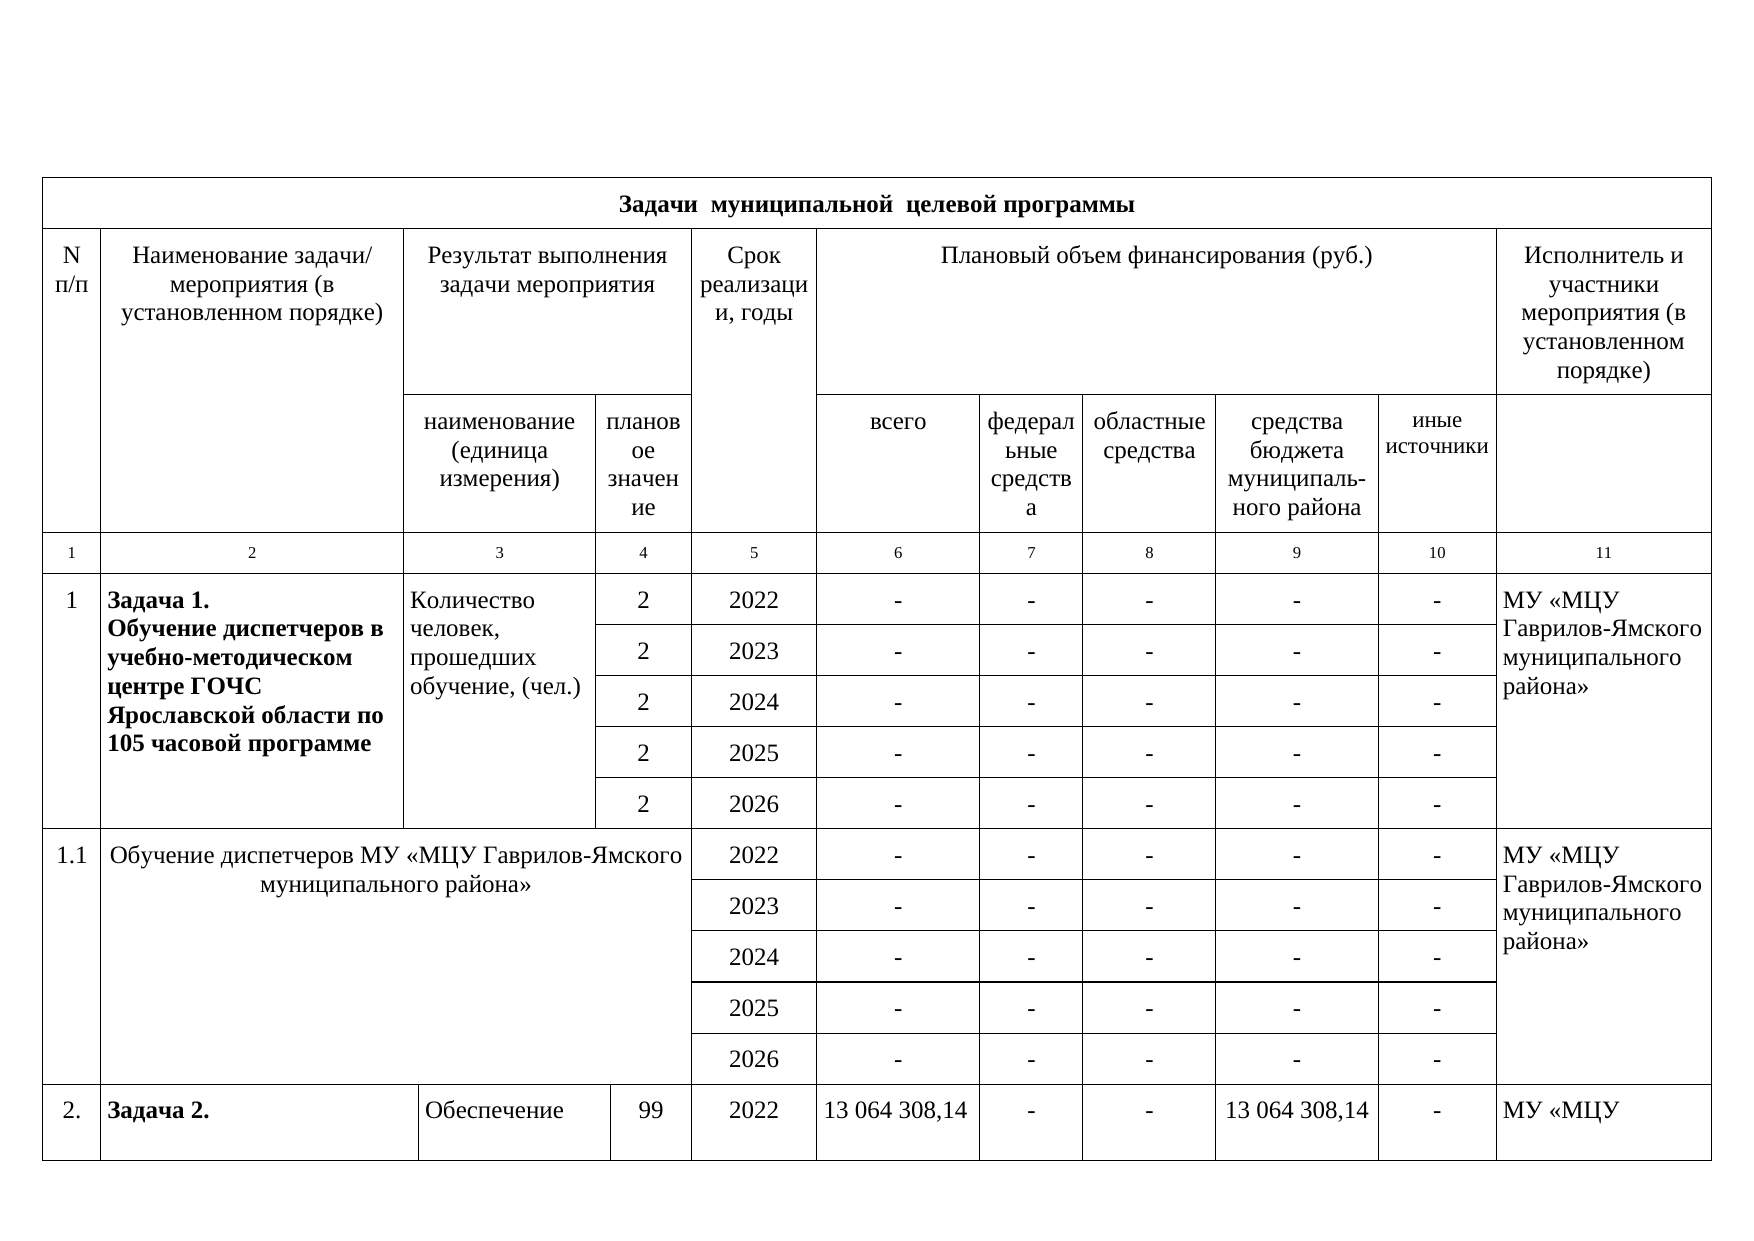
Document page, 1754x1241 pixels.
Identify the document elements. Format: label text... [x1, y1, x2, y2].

table_cell 6 [817, 533, 979, 573]
table_cell 99 [611, 1085, 691, 1160]
table_cell - [980, 727, 1082, 777]
table_cell 10 [1379, 533, 1496, 573]
table_cell - [817, 676, 979, 726]
table_cell - [1083, 727, 1215, 777]
table_cell - [1083, 625, 1215, 675]
table_cell Количество человек, прошедших обучение, (чел.) [404, 574, 595, 828]
table_cell - [817, 727, 979, 777]
table_cell 2025 [692, 727, 816, 777]
table_cell 2024 [692, 931, 816, 981]
table_cell 3 [404, 533, 595, 573]
table_cell - [1216, 829, 1378, 879]
table_cell - [1379, 829, 1496, 879]
table_cell МУ «МЦУ Гаврилов-Ямского муниципального района» [1497, 829, 1711, 1083]
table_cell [101, 1085, 418, 1160]
table_cell 9 [1216, 533, 1378, 573]
table_cell - [817, 880, 979, 930]
table_cell - [1379, 778, 1496, 828]
table_cell - [817, 1034, 979, 1083]
table_header Задачи муниципальной целевой программы [43, 178, 1711, 228]
table_cell N п/п [43, 229, 100, 532]
table_cell - [980, 829, 1082, 879]
table_cell - [1083, 778, 1215, 828]
table_cell 2 [596, 778, 691, 828]
table_cell 2026 [692, 778, 816, 828]
table_cell - [980, 880, 1082, 930]
table_cell наименование (единица измерения) [404, 395, 595, 532]
table_cell - [1083, 1034, 1215, 1083]
table_cell - [980, 676, 1082, 726]
table_cell - [1379, 1085, 1496, 1160]
table_cell Результат выполнения задачи мероприятия [404, 229, 691, 394]
table_cell 2024 [692, 676, 816, 726]
table_cell 2026 [692, 1034, 816, 1083]
table_cell - [1379, 574, 1496, 624]
table_cell средства бюджета муниципаль-ного района [1216, 395, 1378, 532]
table_cell - [817, 625, 979, 675]
table_cell Обучение диспетчеров МУ «МЦУ Гаврилов-Ямского муниципального района» [101, 829, 691, 1083]
table_cell МУ «МЦУ Гаврилов-Ямского муниципального района» [1497, 574, 1711, 828]
table_cell - [1379, 625, 1496, 675]
table_cell - [980, 1034, 1082, 1083]
table_cell 13 064 308,14 [1216, 1085, 1378, 1160]
table_cell 1 [43, 574, 100, 828]
table_cell 1.1 [43, 829, 100, 1083]
table_cell 2022 [692, 1085, 816, 1160]
table_cell - [817, 829, 979, 879]
table_cell Наименование задачи/ мероприятия (в установленном порядке) [101, 229, 403, 532]
table_cell 11 [1497, 533, 1711, 573]
table_cell 5 [692, 533, 816, 573]
table_cell - [1216, 880, 1378, 930]
table_cell 2023 [692, 625, 816, 675]
table_cell - [1379, 727, 1496, 777]
table_cell - [1083, 676, 1215, 726]
table_cell [1497, 395, 1711, 532]
table_cell плановое значение [596, 395, 691, 532]
table_cell 2022 [692, 829, 816, 879]
table_cell Задача 1. Обучение диспетчеров в учебно-методическом центре ГОЧС Ярославской области по 105 часовой программе [101, 574, 403, 828]
table_cell - [1379, 1034, 1496, 1083]
table_cell - [1216, 983, 1378, 1032]
table_cell - [1216, 727, 1378, 777]
table_cell Плановый объем финансирования (руб.) [817, 229, 1496, 394]
table_cell иные источники [1379, 395, 1496, 532]
table_cell - [1379, 983, 1496, 1032]
table_cell - [817, 574, 979, 624]
table_cell - [1216, 676, 1378, 726]
table_cell 2023 [692, 880, 816, 930]
table_cell - [1216, 1034, 1378, 1083]
table_cell 2. [43, 1085, 100, 1160]
table_cell федеральные средства [980, 395, 1082, 532]
table_cell - [980, 1085, 1082, 1160]
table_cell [419, 1085, 610, 1160]
table_cell - [980, 983, 1082, 1032]
table_cell областные средства [1083, 395, 1215, 532]
table_cell Срок реализации, годы [692, 229, 816, 532]
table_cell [1497, 1085, 1711, 1160]
table_cell 2 [596, 676, 691, 726]
table_cell - [1379, 880, 1496, 930]
table_cell 13 064 308,14 [817, 1085, 979, 1160]
table_cell 8 [1083, 533, 1215, 573]
table_cell Исполнитель и участники мероприятия (в установленном порядке) [1497, 229, 1711, 394]
table_cell - [1083, 880, 1215, 930]
table_cell - [1379, 676, 1496, 726]
table_cell - [1216, 931, 1378, 981]
table_cell 2025 [692, 983, 816, 1032]
table_cell 2 [596, 727, 691, 777]
table_cell 4 [596, 533, 691, 573]
table_cell 7 [980, 533, 1082, 573]
table_cell 2 [101, 533, 403, 573]
table_cell 2 [596, 574, 691, 624]
table_cell - [1216, 778, 1378, 828]
table_cell - [817, 778, 979, 828]
table_cell всего [817, 395, 979, 532]
table_cell 1 [43, 533, 100, 573]
table_cell - [1083, 931, 1215, 981]
table_cell - [1083, 983, 1215, 1032]
table_cell - [1216, 574, 1378, 624]
table_cell - [980, 625, 1082, 675]
table_cell 2 [596, 625, 691, 675]
table_cell - [980, 778, 1082, 828]
table_cell - [1216, 625, 1378, 675]
table_cell - [1083, 574, 1215, 624]
table_cell - [817, 931, 979, 981]
table_cell - [1379, 931, 1496, 981]
table_cell 2022 [692, 574, 816, 624]
table_cell - [1083, 1085, 1215, 1160]
table_cell - [817, 983, 979, 1032]
table_cell - [980, 574, 1082, 624]
table_cell - [1083, 829, 1215, 879]
table_cell - [980, 931, 1082, 981]
